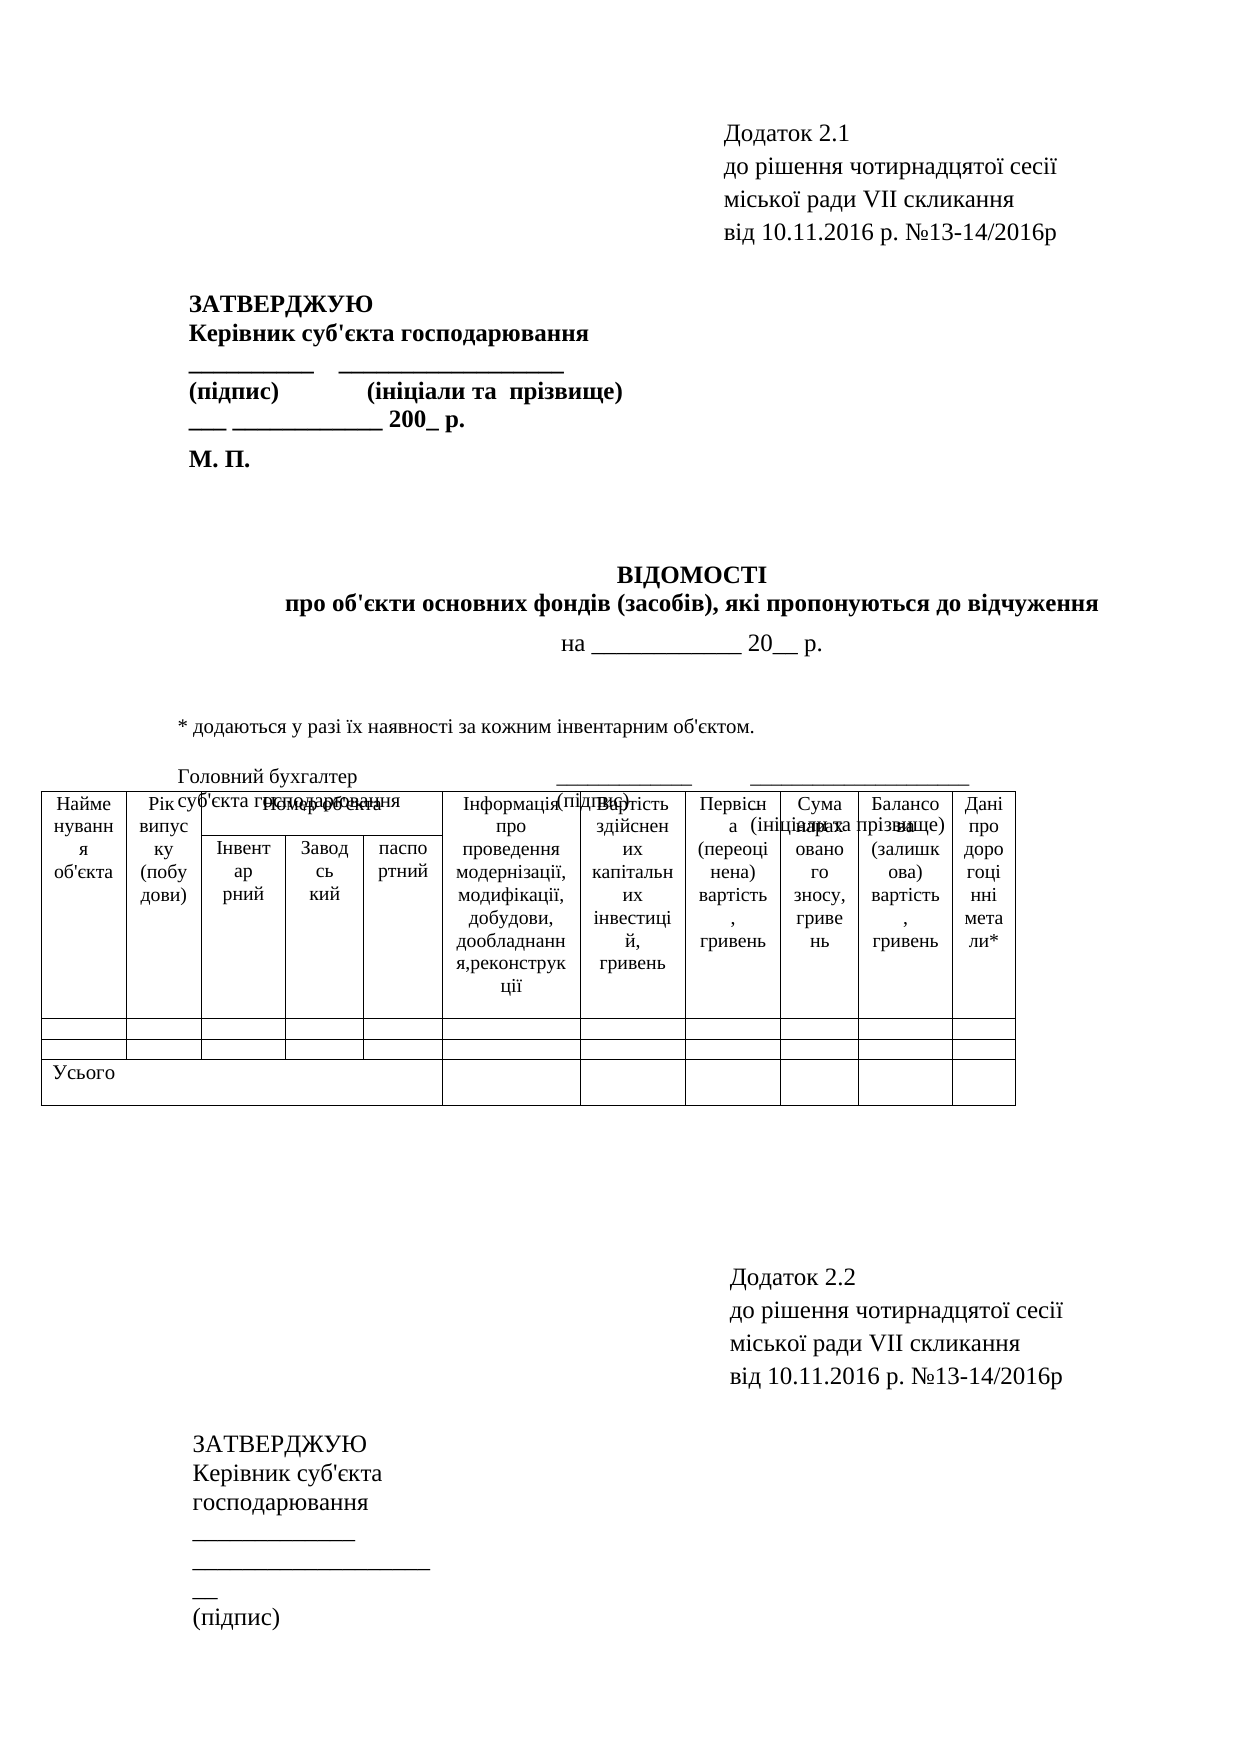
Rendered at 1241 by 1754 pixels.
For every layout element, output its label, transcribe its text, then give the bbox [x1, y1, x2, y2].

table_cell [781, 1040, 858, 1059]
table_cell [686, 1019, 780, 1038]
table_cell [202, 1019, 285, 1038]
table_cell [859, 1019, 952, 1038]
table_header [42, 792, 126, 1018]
text * додаються у разі їх наявності за кожним інвентарним об'єктом. [177, 714, 1152, 738]
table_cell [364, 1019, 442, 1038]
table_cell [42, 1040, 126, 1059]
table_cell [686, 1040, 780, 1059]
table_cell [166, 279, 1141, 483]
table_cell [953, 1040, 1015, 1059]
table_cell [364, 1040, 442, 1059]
text на ____________ 20__ р. [232, 628, 1152, 656]
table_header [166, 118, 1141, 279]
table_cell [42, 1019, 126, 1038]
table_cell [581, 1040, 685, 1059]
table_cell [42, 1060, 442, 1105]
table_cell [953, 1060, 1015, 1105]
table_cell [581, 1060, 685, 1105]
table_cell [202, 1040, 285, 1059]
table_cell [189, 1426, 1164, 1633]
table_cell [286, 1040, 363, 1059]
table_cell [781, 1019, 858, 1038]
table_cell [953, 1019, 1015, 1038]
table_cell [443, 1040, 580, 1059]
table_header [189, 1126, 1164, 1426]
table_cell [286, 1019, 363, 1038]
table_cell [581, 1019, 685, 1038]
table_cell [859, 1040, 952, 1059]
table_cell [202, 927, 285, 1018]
text ВІДОМОСТІ про об'єкти основних фондів (засобів), які пропонуються до відчуження [232, 560, 1152, 617]
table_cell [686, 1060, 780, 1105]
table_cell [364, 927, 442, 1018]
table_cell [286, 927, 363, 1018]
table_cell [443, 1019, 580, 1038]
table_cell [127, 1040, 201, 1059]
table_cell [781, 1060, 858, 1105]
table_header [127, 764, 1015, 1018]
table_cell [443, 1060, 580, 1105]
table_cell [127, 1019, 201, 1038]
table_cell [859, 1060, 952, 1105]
